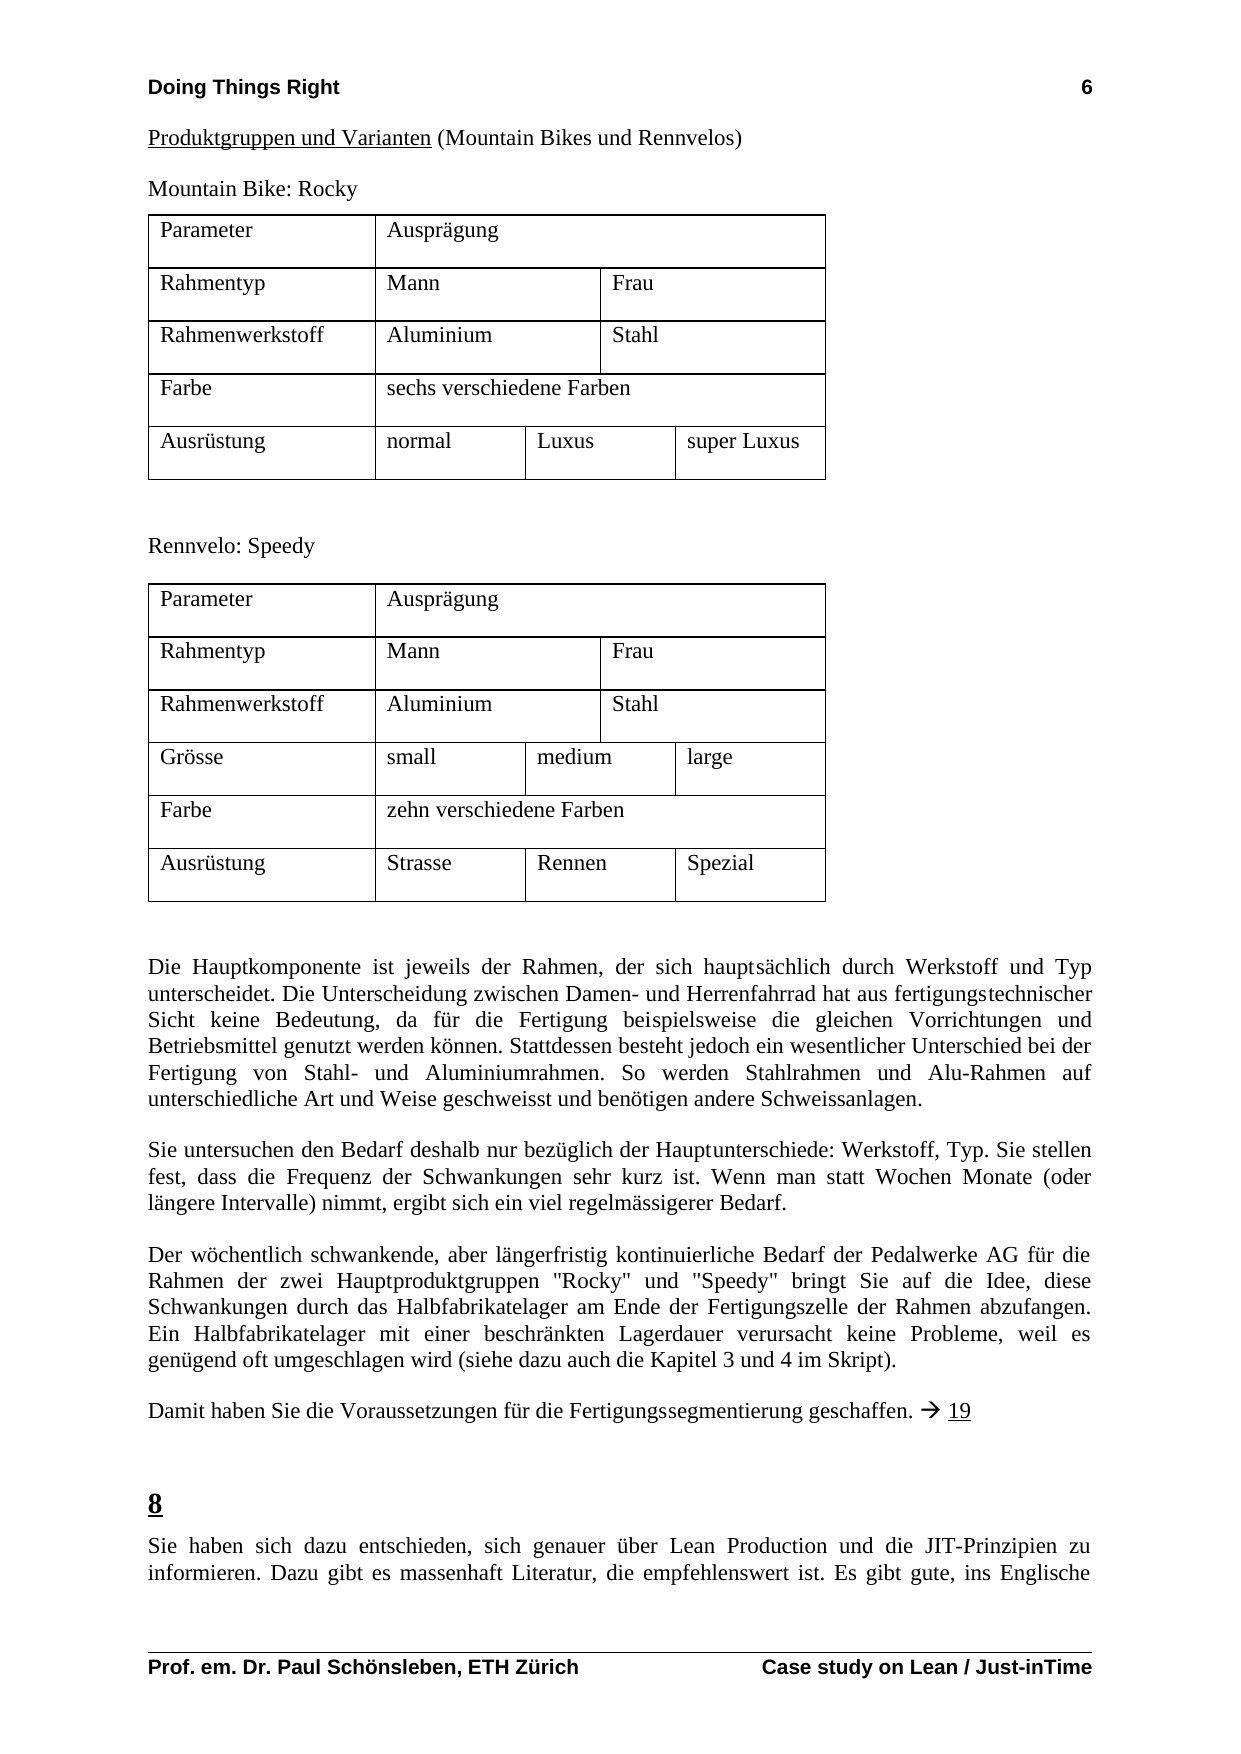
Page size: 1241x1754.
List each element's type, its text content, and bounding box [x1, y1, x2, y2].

table_cell Stahl [601, 691, 825, 742]
table_header Ausprägung [376, 216, 825, 267]
table_cell Rahmentyp [149, 638, 375, 689]
text Rennvelo: Speedy [148, 532, 1092, 558]
text Mountain Bike: Rocky [148, 175, 1092, 202]
table_cell Mann [376, 269, 600, 320]
table_cell Aluminium [376, 322, 600, 373]
table_cell Aluminium [376, 691, 600, 742]
text Produktgruppen und Varianten (Mountain Bikes und Rennvelos) [148, 124, 1092, 150]
table_cell Farbe [149, 796, 375, 848]
table_cell Ausrüstung [149, 849, 375, 901]
table_header Ausprägung [376, 585, 825, 636]
table_cell super Luxus [676, 427, 825, 479]
text Sie untersuchen den Bedarf deshalb nur bezüglich der Hauptunterschiede: Werkstoff, Typ. Sie stellen fest, dass die Frequenz der Schwankungen sehr kurz ist. Wenn man statt Wochen Monate (oder längere Intervalle) nimmt, ergibt sich ein viel regelmässigerer Bedarf. [148, 1137, 1092, 1216]
table_cell Frau [601, 638, 825, 689]
text Die Hauptkomponente ist jeweils der Rahmen, der sich hauptsächlich durch Werkstoff und Typ unterscheidet. Die Unterscheidung zwischen Damen- und Herrenfahrrad hat aus fertigungstechnischer Sicht keine Bedeutung, da für die Fertigung beispielsweise die gleichen Vorrichtungen und Betriebsmittel genutzt werden können. Stattdessen besteht jedoch ein wesentlicher Unterschied bei der Fertigung von Stahl- und Aluminiumrahmen. So werden Stahlrahmen und Alu-Rahmen auf unterschiedliche Art und Weise geschweisst und benötigen andere Schweissanlagen. [148, 953, 1092, 1112]
table_cell Luxus [526, 427, 675, 479]
table_cell Rahmenwerkstoff [149, 322, 375, 373]
table_cell Rahmentyp [149, 269, 375, 320]
table_cell large [676, 743, 825, 795]
table_cell Grösse [149, 743, 375, 795]
table_cell Frau [601, 269, 825, 320]
table_cell Spezial [676, 849, 825, 901]
table_cell Mann [376, 638, 600, 689]
table_header Parameter [149, 216, 375, 267]
table_cell Farbe [149, 375, 375, 426]
table_cell Ausrüstung [149, 427, 375, 479]
table_cell Strasse [376, 849, 525, 901]
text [148, 1532, 1092, 1585]
table_cell small [376, 743, 525, 795]
table_cell Stahl [601, 322, 825, 373]
text 8 [148, 1486, 1092, 1520]
table_cell Rennen [526, 849, 675, 901]
table_cell medium [526, 743, 675, 795]
text Der wöchentlich schwankende, aber längerfristig kontinuierliche Bedarf der Pedalwerke AG für die Rahmen der zwei Hauptproduktgruppen "Rocky" und "Speedy" bringt Sie auf die Idee, diese Schwankungen durch das Halbfabrikatelager am Ende der Fertigungszelle der Rahmen abzufangen. Ein Halbfabrikatelager mit einer beschränkten Lagerdauer verursacht keine Probleme, weil es genügend oft umgeschlagen wird (siehe dazu auch die Kapitel 3 und 4 im Skript). [148, 1241, 1092, 1372]
table_cell sechs verschiedene Farben [376, 375, 825, 426]
text Damit haben Sie die Voraussetzungen für die Fertigungssegmentierung geschaffen. 19 [148, 1397, 1092, 1424]
table_cell Rahmenwerkstoff [149, 691, 375, 742]
table_cell normal [376, 427, 525, 479]
table_header Parameter [149, 585, 375, 636]
table_cell zehn verschiedene Farben [376, 796, 825, 848]
